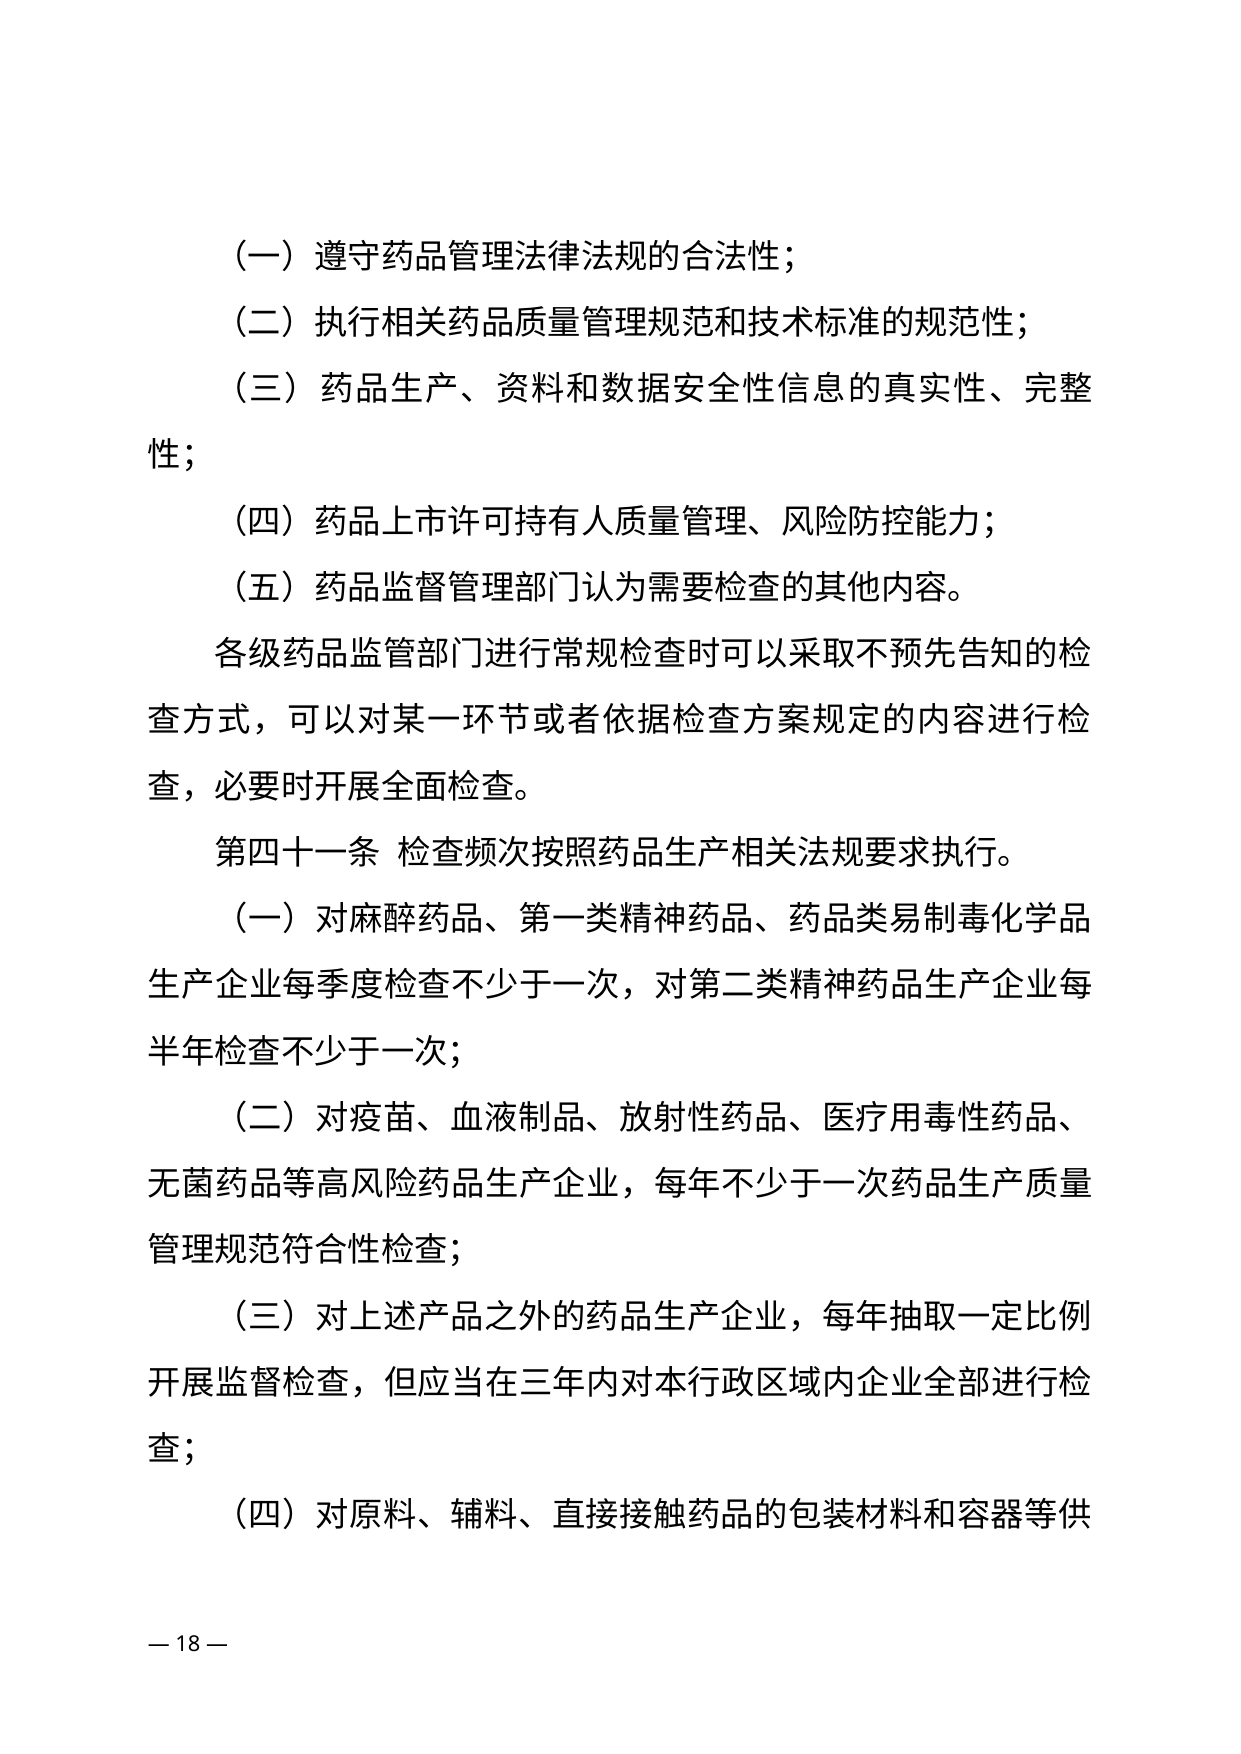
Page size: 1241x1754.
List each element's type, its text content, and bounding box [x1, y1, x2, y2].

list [148, 1479, 1093, 1545]
list （五）药品监督管理部门认为需要检查的其他内容。 [148, 552, 1093, 618]
list （二）执行相关药品质量管理规范和技术标准的规范性； [148, 287, 1093, 353]
list （三）药品生产、资料和数据安全性信息的真实性、完整性； [148, 353, 1093, 485]
list 第四十一条 检查频次按照药品生产相关法规要求执行。 [148, 817, 1093, 883]
list （一）遵守药品管理法律法规的合法性； [148, 220, 1093, 287]
list 各级药品监管部门进行常规检查时可以采取不预先告知的检查方式，可以对某一环节或者依据检查方案规定的内容进行检查，必要时开展全面检查。 [148, 618, 1093, 817]
list （二）对疫苗、血液制品、放射性药品、医疗用毒性药品、无菌药品等高风险药品生产企业，每年不少于一次药品生产质量管理规范符合性检查； [148, 1082, 1093, 1280]
list （三）对上述产品之外的药品生产企业，每年抽取一定比例开展监督检查，但应当在三年内对本行政区域内企业全部进行检查； [148, 1280, 1093, 1479]
list （一）对麻醉药品、第一类精神药品、药品类易制毒化学品生产企业每季度检查不少于一次，对第二类精神药品生产企业每半年检查不少于一次； [148, 883, 1093, 1082]
list （四）药品上市许可持有人质量管理、风险防控能力； [148, 485, 1093, 552]
